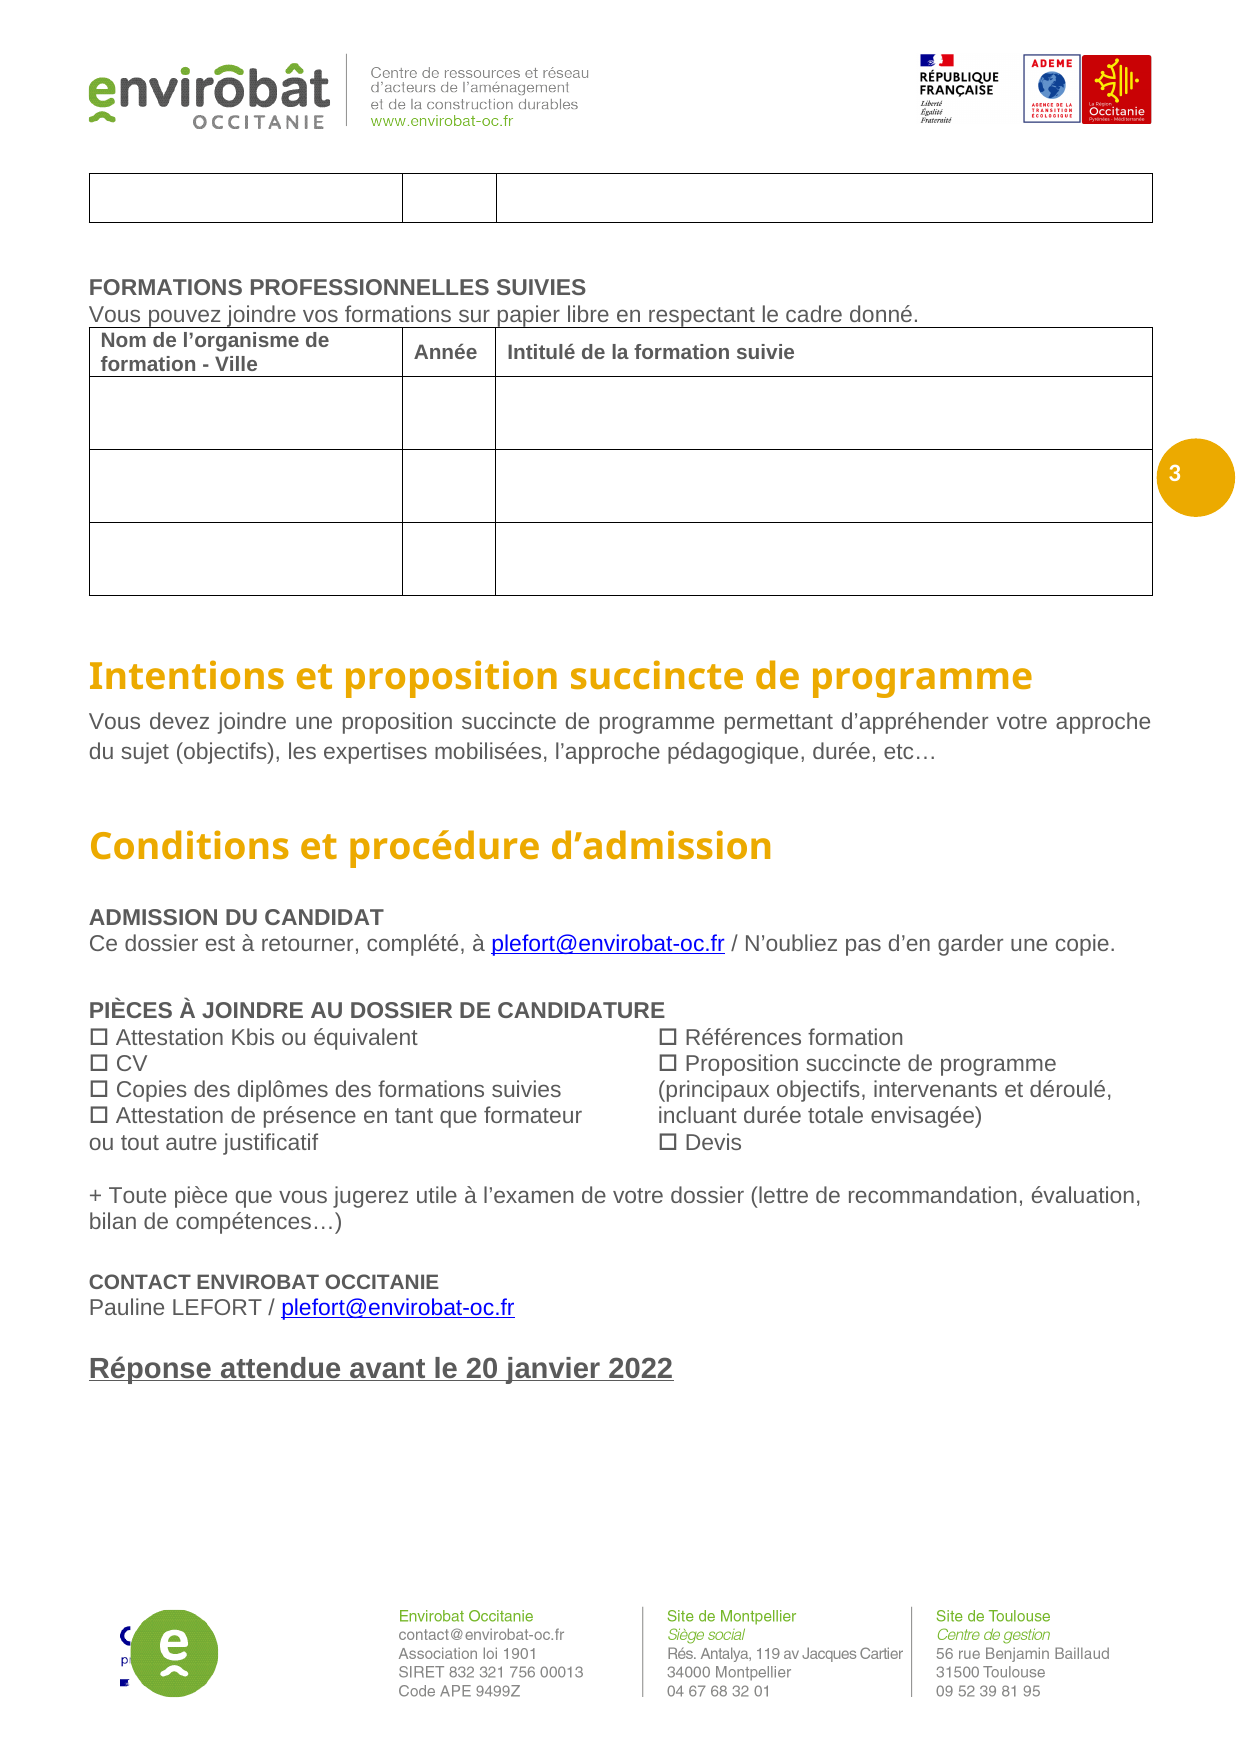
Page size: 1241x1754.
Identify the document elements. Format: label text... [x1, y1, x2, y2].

text Conditions et procédure d’admission [89, 819, 1152, 870]
table_header Intitulé de la formation suivie [496, 328, 1152, 376]
text Vous devez joindre une proposition succincte de programme permettant d’appréhender votre approche du sujet (objectifs), les expertises mobilisées, l’approche pédagogique, durée, etc… [89, 708, 1152, 764]
text Attestation Kbis ou équivalent [89, 1023, 583, 1050]
picture [100, 1606, 1110, 1706]
table_cell [497, 174, 1152, 222]
text CV [89, 1050, 583, 1076]
text Copies des diplômes des formations suivies [89, 1076, 583, 1102]
table_cell [403, 523, 495, 594]
text Pauline LEFORT / plefort@envirobat-oc.fr [89, 1294, 1152, 1321]
table_cell [496, 377, 1152, 449]
text Attestation de présence en tant que formateur ou tout autre justificatif [89, 1102, 583, 1155]
table_cell [496, 450, 1152, 522]
picture [88, 53, 616, 131]
table_cell [403, 174, 496, 222]
table_header Année [403, 328, 495, 376]
table_header Nom de l’organisme de formation - Ville [90, 328, 402, 376]
text Ce dossier est à retourner, complété, à plefort@envirobat-oc.fr / N’oubliez pas d’en garder une copie. [89, 930, 1152, 956]
text + Toute pièce que vous jugerez utile à l’examen de votre dossier (lettre de recommandation, évaluation, bilan de compétences…) [89, 1182, 1152, 1234]
table_cell [90, 174, 402, 222]
text Vous pouvez joindre vos formations sur papier libre en respectant le cadre donné. [89, 301, 1152, 327]
table_cell [403, 377, 495, 449]
table_cell [403, 450, 495, 522]
text CONTACT ENVIROBAT OCCITANIE [89, 1270, 1152, 1294]
table_cell [90, 523, 402, 594]
text Proposition succincte de programme (principaux objectifs, intervenants et déroulé, incluant durée totale envisagée) [658, 1050, 1152, 1129]
table_cell [496, 523, 1152, 594]
picture [915, 53, 1152, 124]
text FORMATIONS PROFESSIONNELLES SUIVIES [89, 274, 1152, 301]
table_cell [90, 450, 402, 522]
table_cell [90, 377, 402, 449]
text PIÈCES À JOINDRE AU DOSSIER DE CANDIDATURE [89, 997, 1152, 1023]
text Références formation [658, 1023, 1152, 1050]
text Intentions et proposition succincte de programme [89, 649, 1152, 700]
text ADMISSION DU CANDIDAT [89, 904, 1152, 930]
text Devis [658, 1129, 1152, 1155]
text Réponse attendue avant le 20 janvier 2022 [89, 1351, 1152, 1384]
